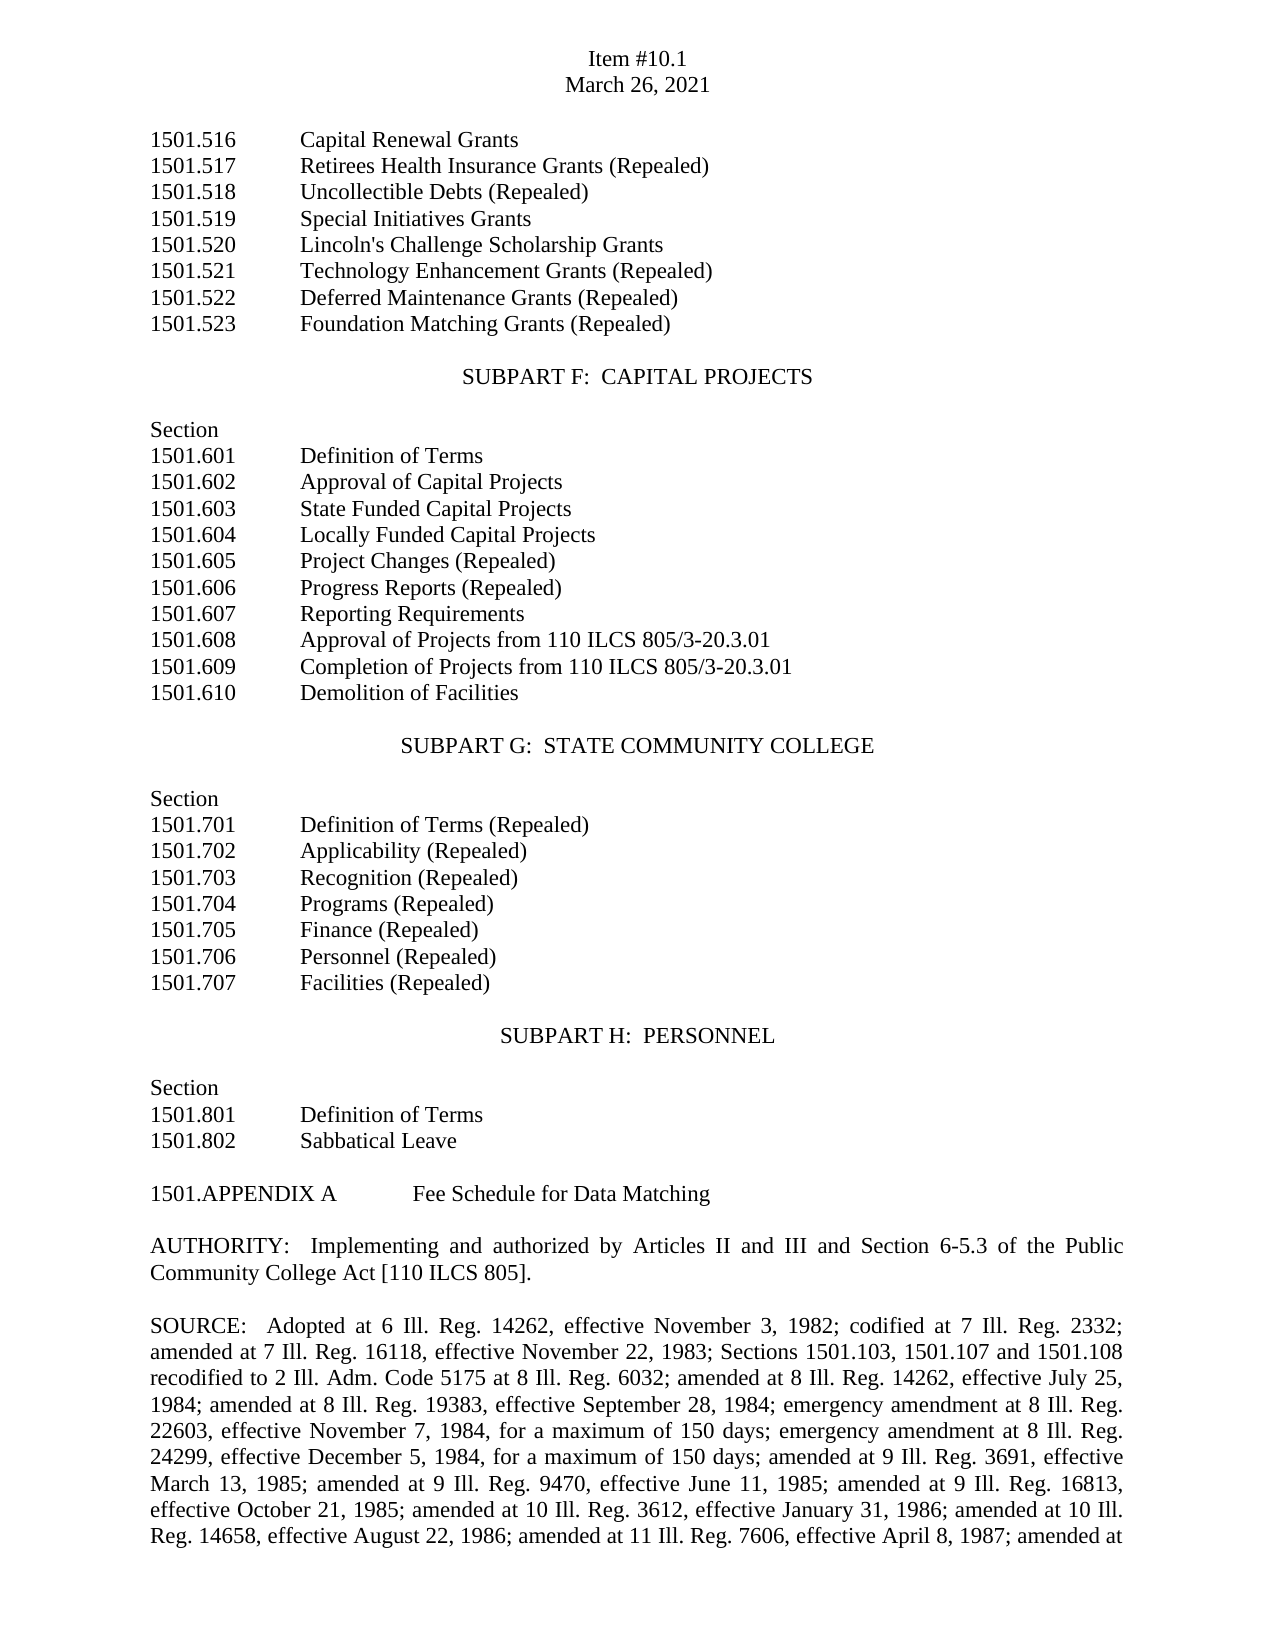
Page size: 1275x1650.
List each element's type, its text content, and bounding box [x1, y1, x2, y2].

text 1501.702 Applicability (Repealed) [150, 837, 1125, 864]
text 1501.609 Completion of Projects from 110 ILCS 805/3-20.3.01 [150, 653, 1125, 679]
text 1501.608 Approval of Projects from 110 ILCS 805/3-20.3.01 [150, 626, 1125, 653]
text SUBPART H: PERSONNEL [150, 1022, 1125, 1048]
text 1501.APPENDIX A Fee Schedule for Data Matching [150, 1180, 1125, 1206]
text 1501.704 Programs (Repealed) [150, 890, 1125, 916]
text 1501.523 Foundation Matching Grants (Repealed) [150, 310, 1125, 337]
text 1501.603 State Funded Capital Projects [150, 495, 1125, 521]
text 1501.602 Approval of Capital Projects [150, 468, 1125, 495]
text 1501.521 Technology Enhancement Grants (Repealed) [150, 257, 1125, 284]
text AUTHORITY: Implementing and authorized by Articles II and III and Section 6-5.3 of the Public Community College Act [110 ILCS 805]. [150, 1233, 1125, 1285]
text 1501.802 Sabbatical Leave [150, 1127, 1125, 1153]
text 1501.801 Definition of Terms [150, 1101, 1125, 1127]
text 1501.610 Demolition of Facilities [150, 679, 1125, 706]
text 1501.605 Project Changes (Repealed) [150, 547, 1125, 574]
text 1501.706 Personnel (Repealed) [150, 943, 1125, 969]
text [150, 1312, 1125, 1549]
text 1501.520 Lincoln's Challenge Scholarship Grants [150, 231, 1125, 257]
text 1501.606 Progress Reports (Repealed) [150, 574, 1125, 600]
text 1501.516 Capital Renewal Grants [150, 126, 1125, 152]
text Section [150, 1074, 1125, 1101]
text 1501.705 Finance (Repealed) [150, 916, 1125, 943]
text SUBPART F: CAPITAL PROJECTS [150, 363, 1125, 389]
text 1501.518 Uncollectible Debts (Repealed) [150, 178, 1125, 205]
text 1501.707 Facilities (Repealed) [150, 969, 1125, 995]
text 1501.604 Locally Funded Capital Projects [150, 521, 1125, 547]
text 1501.522 Deferred Maintenance Grants (Repealed) [150, 284, 1125, 310]
text Section [150, 416, 1125, 442]
text Section [150, 784, 1125, 811]
text 1501.701 Definition of Terms (Repealed) [150, 811, 1125, 837]
text 1501.517 Retirees Health Insurance Grants (Repealed) [150, 152, 1125, 178]
text 1501.703 Recognition (Repealed) [150, 864, 1125, 890]
text 1501.519 Special Initiatives Grants [150, 205, 1125, 231]
text 1501.601 Definition of Terms [150, 442, 1125, 468]
text 1501.607 Reporting Requirements [150, 600, 1125, 626]
text SUBPART G: STATE COMMUNITY COLLEGE [150, 732, 1125, 758]
